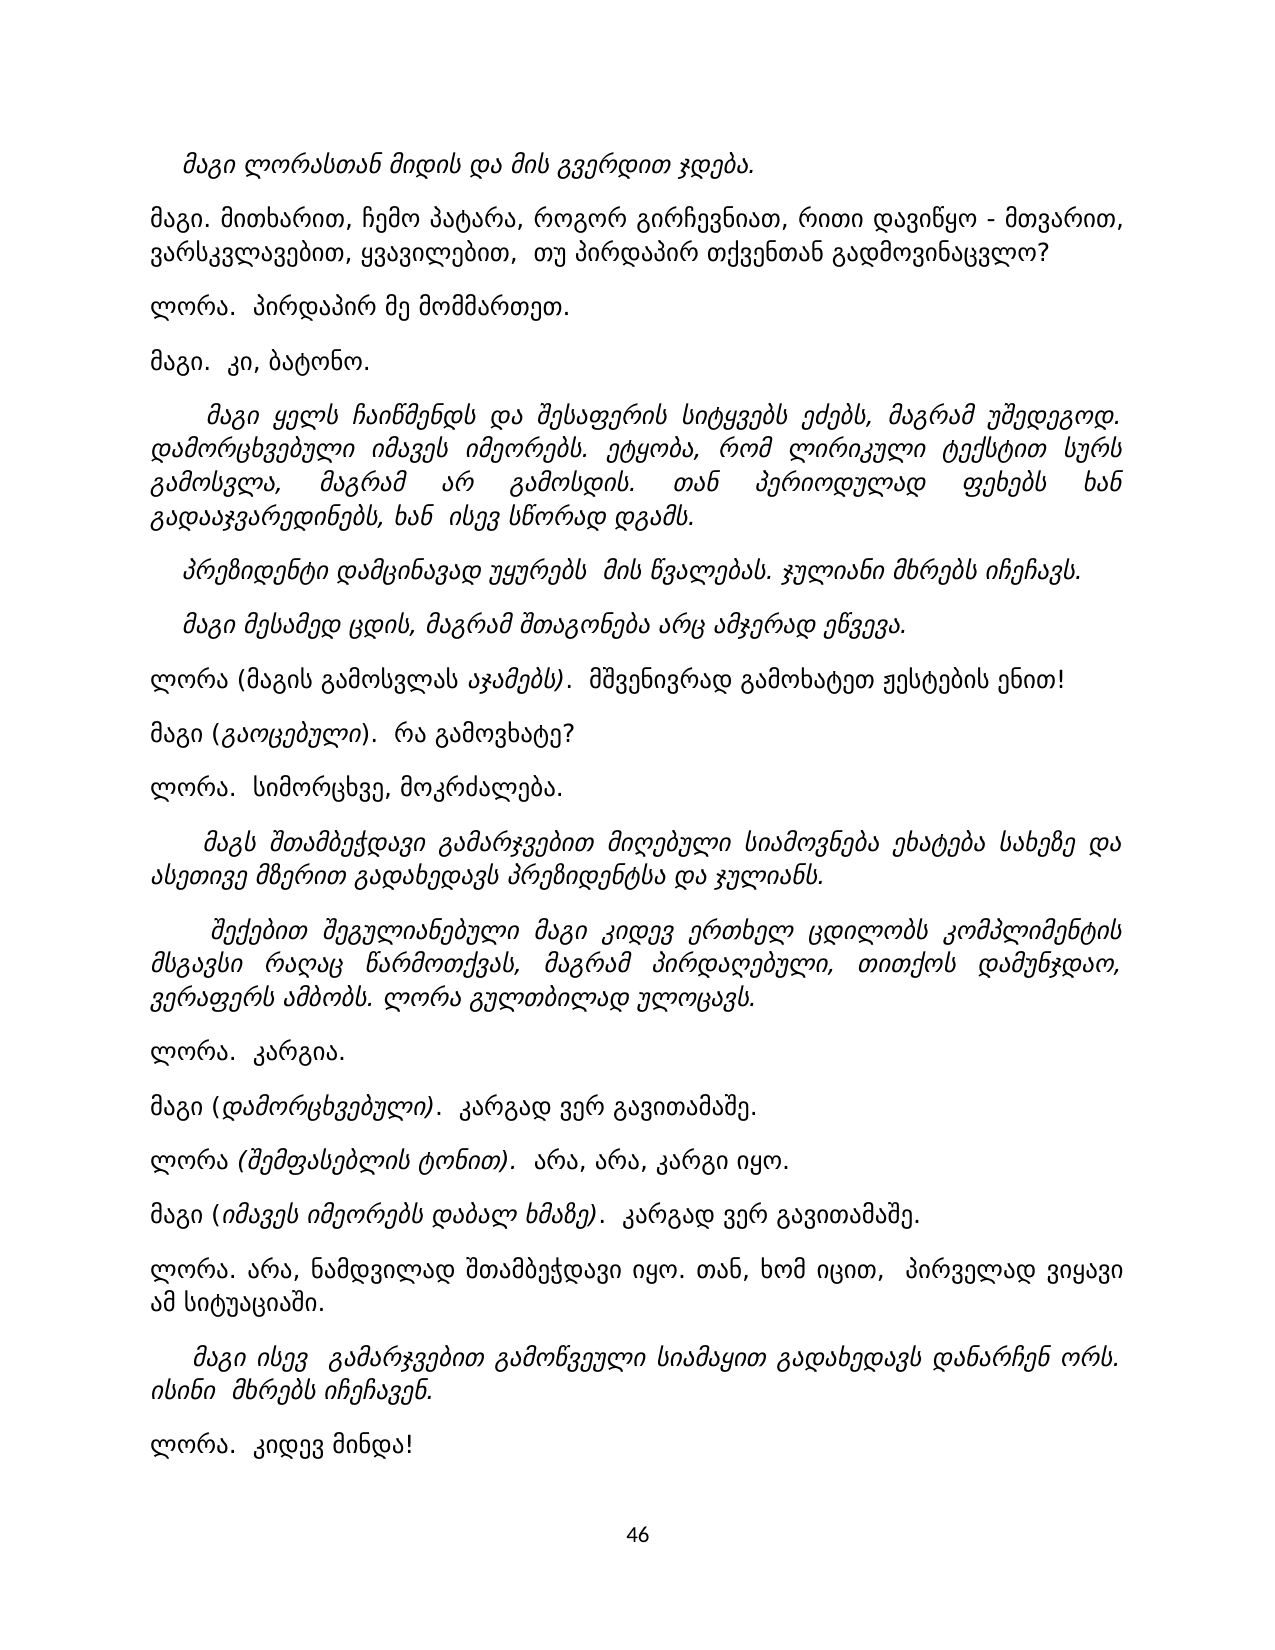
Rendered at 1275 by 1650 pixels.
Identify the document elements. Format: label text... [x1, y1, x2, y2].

text ლორა. კარგია. [150, 1037, 1125, 1066]
text მაგი ლორასთან მიდის და მის გვერდით ჯდება. [150, 150, 1125, 179]
text მაგი. კი, ბატონო. [150, 347, 1125, 376]
text პრეზიდენტი დამცინავად უყურებს მის წვალებას. ჯულიანი მხრებს იჩეჩავს. [150, 556, 1125, 585]
text მაგი მესამედ ცდის, მაგრამ შთაგონება არც ამჯერად ეწვევა. [150, 610, 1125, 639]
text მაგი (გაოცებული). რა გამოვხატე? [150, 719, 1125, 748]
text ლორა. სიმორცხვე, მოკრძალება. [150, 773, 1125, 803]
text მაგი ისევ გამარჯვებით გამოწვეული სიამაყით გადახედავს დანარჩენ ორს. ისინი მხრებს იჩეჩავენ. [150, 1343, 1125, 1405]
text ლორა (მაგის გამოსვლას აჯამებს). მშვენივრად გამოხატეთ ჟესტების ენით! [150, 665, 1125, 694]
text მაგი ყელს ჩაიწმენდს და შესაფერის სიტყვებს ეძებს, მაგრამ უშედეგოდ. დამორცხვებული იმავეს იმეორებს. ეტყობა, რომ ლირიკული ტექსტით სურს გამოსვლა, მაგრამ არ გამოსდის. თან პერიოდულად ფეხებს ხან გადააჯვარედინებს, ხან ისევ სწორად დგამს. [150, 401, 1125, 531]
text ლორა. არა, ნამდვილად შთამბეჭდავი იყო. თან, ხომ იცით, პირველად ვიყავი ამ სიტუაციაში. [150, 1255, 1125, 1317]
text მაგს შთამბეჭდავი გამარჯვებით მიღებული სიამოვნება ეხატება სახეზე და ასეთივე მზერით გადახედავს პრეზიდენტსა და ჯულიანს. [150, 828, 1125, 891]
text ლორა. პირდაპირ მე მომმართეთ. [150, 292, 1125, 321]
text მაგი (იმავეს იმეორებს დაბალ ხმაზე). კარგად ვერ გავითამაშე. [150, 1200, 1125, 1229]
text ლორა (შემფასებლის ტონით). არა, არა, კარგი იყო. [150, 1146, 1125, 1175]
text მაგი. მითხარით, ჩემო პატარა, როგორ გირჩევნიათ, რითი დავიწყო - მთვარით, ვარსკვლავებით, ყვავილებით, თუ პირდაპირ თქვენთან გადმოვინაცვლო? [150, 204, 1125, 267]
text ლორა. კიდევ მინდა! [150, 1431, 1125, 1460]
text მაგი (დამორცხვებული). კარგად ვერ გავითამაშე. [150, 1092, 1125, 1121]
text შექებით შეგულიანებული მაგი კიდევ ერთხელ ცდილობს კომპლიმენტის მსგავსი რაღაც წარმოთქვას, მაგრამ პირდაღებული, თითქოს დამუნჯდაო, ვერაფერს ამბობს. ლორა გულთბილად ულოცავს. [150, 916, 1125, 1012]
